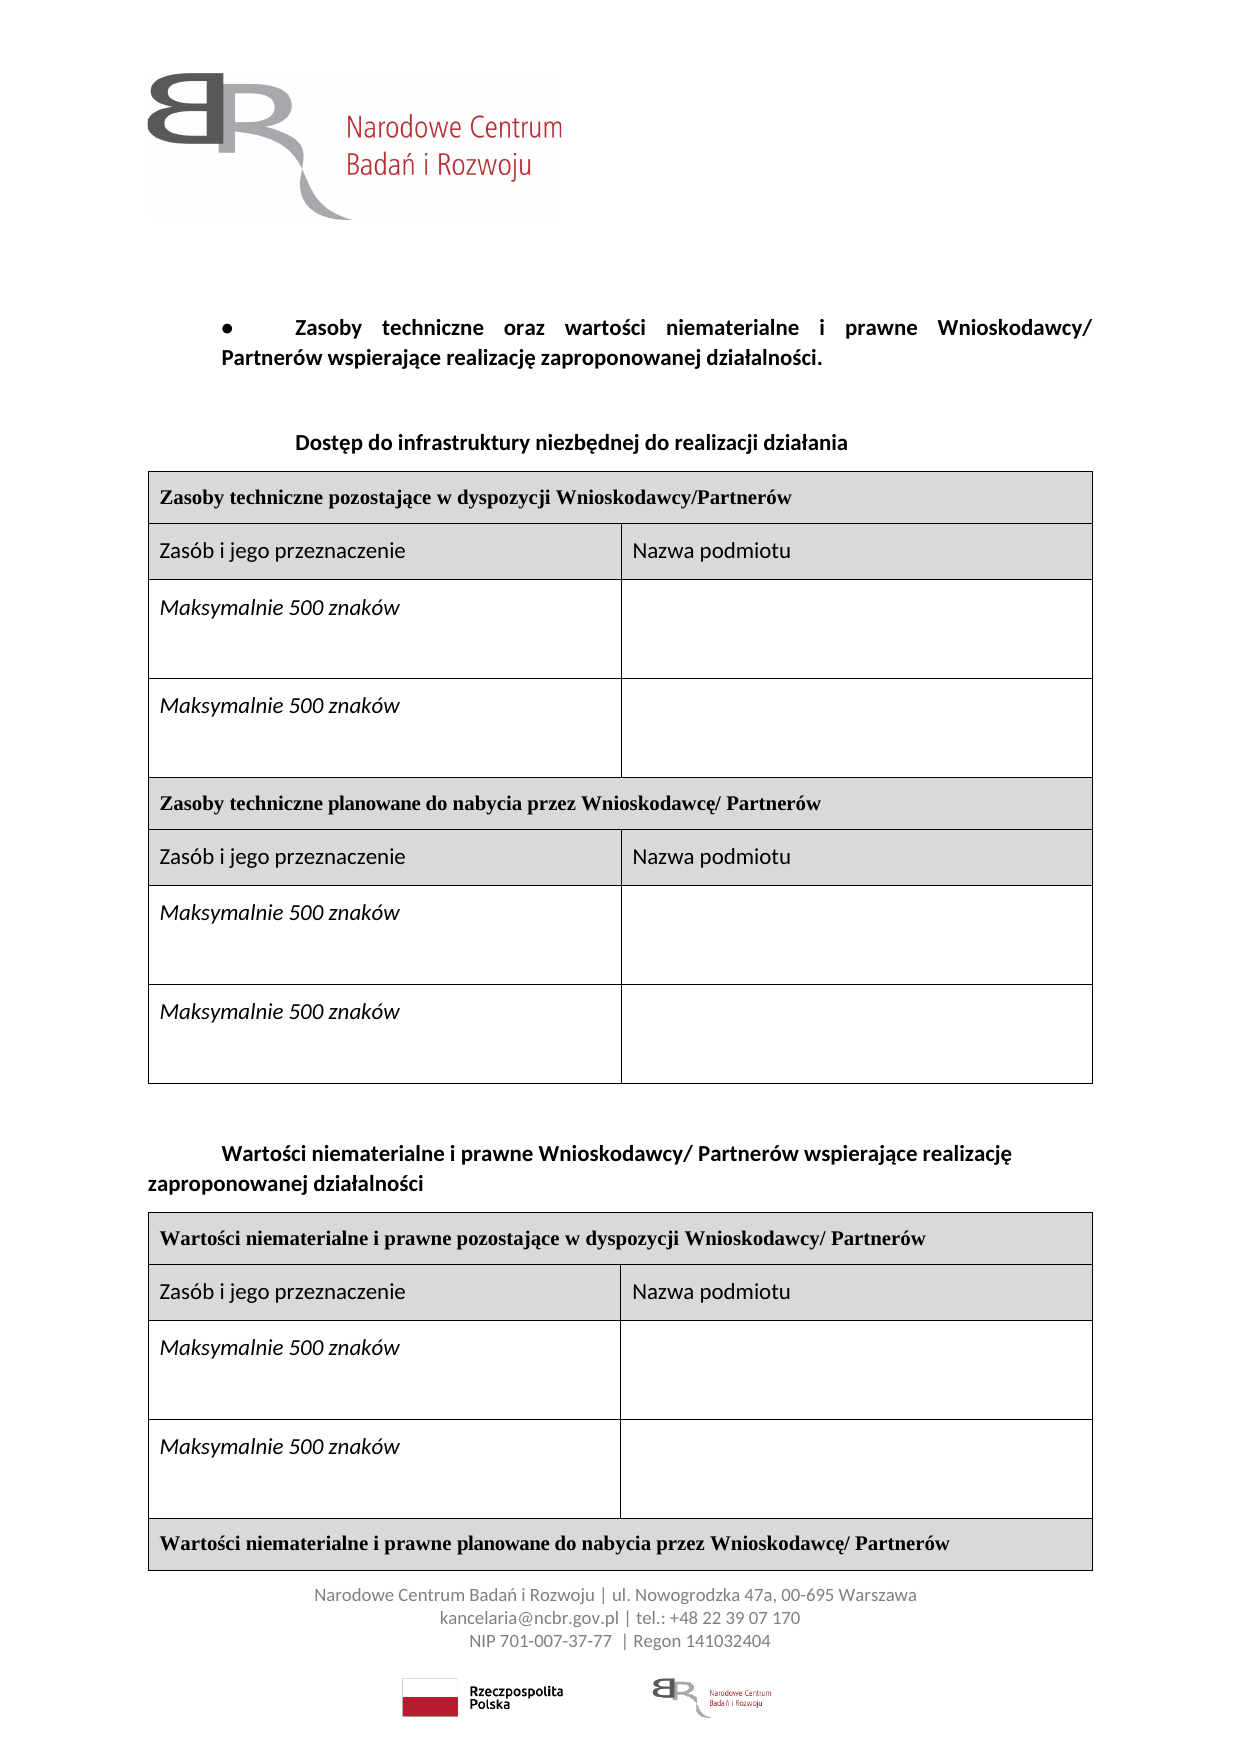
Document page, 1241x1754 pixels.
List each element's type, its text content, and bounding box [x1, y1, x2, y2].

table_cell [622, 886, 1092, 984]
table_cell Zasób i jego przeznaczenie [149, 830, 621, 885]
table_cell [622, 580, 1092, 678]
table_cell Nazwa podmiotu [622, 830, 1092, 885]
table_cell Nazwa podmiotu [622, 524, 1092, 579]
table_cell Maksymalnie 500 znaków [149, 1321, 620, 1419]
text Dostęp do infrastruktury niezbędnej do realizacji działania [221, 428, 1093, 456]
table_header Zasoby techniczne pozostające w dyspozycji Wnioskodawcy/Partnerów [149, 472, 1092, 523]
table_cell Wartości niematerialne i prawne planowane do nabycia przez Wnioskodawcę/ Partnerów [149, 1519, 1092, 1570]
table_cell Zasób i jego przeznaczenie [149, 1265, 620, 1320]
picture [393, 1670, 795, 1722]
table_cell [621, 1420, 1092, 1518]
table_cell Zasoby techniczne planowane do nabycia przez Wnioskodawcę/ Partnerów [149, 778, 1092, 829]
table_header Wartości niematerialne i prawne pozostające w dyspozycji Wnioskodawcy/ Partnerów [149, 1213, 1092, 1264]
picture [147, 73, 562, 220]
table_cell Maksymalnie 500 znaków [149, 679, 621, 777]
table_cell Zasób i jego przeznaczenie [149, 524, 621, 579]
text • Zasoby techniczne oraz wartości niematerialne i prawne Wnioskodawcy/ Partnerów wspierające realizację zaproponowanej działalności. [221, 313, 1093, 371]
text Wartości niematerialne i prawne Wnioskodawcy/ Partnerów wspierające realizację zaproponowanej działalności [148, 1139, 1093, 1197]
table_cell [622, 679, 1092, 777]
table_cell [621, 1321, 1092, 1419]
table_cell Maksymalnie 500 znaków [149, 985, 621, 1083]
table_cell Maksymalnie 500 znaków [149, 886, 621, 984]
table_cell Maksymalnie 500 znaków [149, 1420, 620, 1518]
table_cell Maksymalnie 500 znaków [149, 580, 621, 678]
table_cell [622, 985, 1092, 1083]
table_cell Nazwa podmiotu [621, 1265, 1092, 1320]
